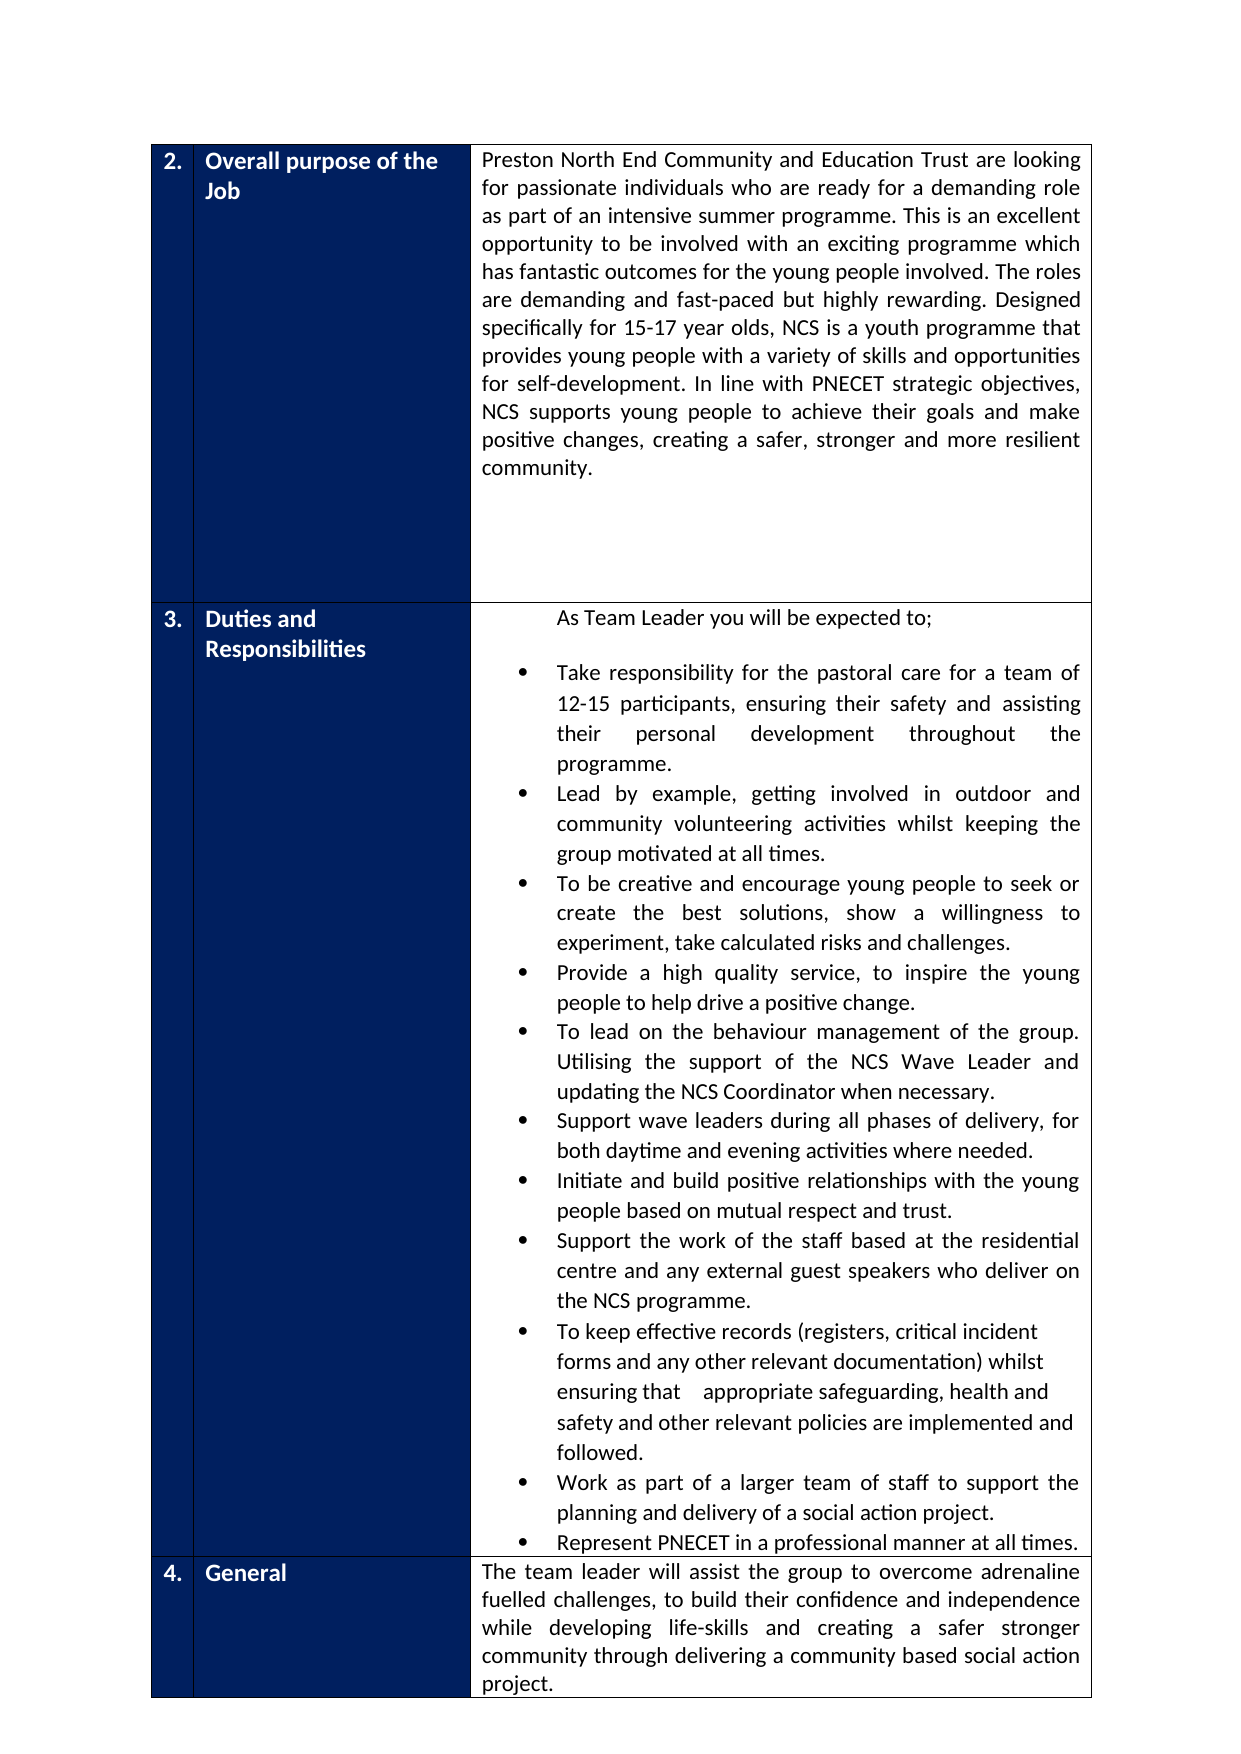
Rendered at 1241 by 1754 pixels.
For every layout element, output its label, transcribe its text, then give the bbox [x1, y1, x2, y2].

table_cell 4. [152, 1557, 193, 1697]
table_header Preston North End Community and Education Trust are looking for passionate individuals who are ready for a demanding role as part of an intensive summer programme. This is an excellent opportunity to be involved with an exciting programme which has fantastic outcomes for the young people involved. The roles are demanding and fast-paced but highly rewarding. Designed specifically for 15-17 year olds, NCS is a youth programme that provides young people with a variety of skills and opportunities for self-development. In line with PNECET strategic objectives, NCS supports young people to achieve their goals and make positive changes, creating a safer, stronger and more resilient community. [471, 145, 1091, 602]
table_header Overall purpose of the Job [194, 145, 470, 602]
table_cell Duties and Responsibilities [194, 603, 470, 1556]
table_header 2. [152, 145, 193, 602]
table_cell General [194, 1557, 470, 1697]
table_cell 3. [152, 603, 193, 1556]
table_cell As Team Leader you will be expected to; Take responsibility for the pastoral care for a team of 12-15 participants, ensuring their safety and assisting their personal development throughout the programme. Lead by example, getting involved in outdoor and community volunteering activities whilst keeping the group motivated at all times. To be creative and encourage young people to seek or create the best solutions, show a willingness to experiment, take calculated risks and challenges. Provide a high quality service, to inspire the young people to help drive a positive change. To lead on the behaviour management of the group. Utilising the support of the NCS Wave Leader and updating the NCS Coordinator when necessary. Support wave leaders during all phases of delivery, for both daytime and evening activities where needed. Initiate and build positive relationships with the young people based on mutual respect and trust. Support the work of the staff based at the residential centre and any external guest speakers who deliver on the NCS programme. To keep effective records (registers, critical incident forms and any other relevant documentation) whilst ensuring that appropriate safeguarding, health and safety and other relevant policies are implemented and followed. Work as part of a larger team of staff to support the planning and delivery of a social action project. Represent PNECET in a professional manner at all times. [471, 603, 1091, 1556]
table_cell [471, 1557, 1091, 1697]
